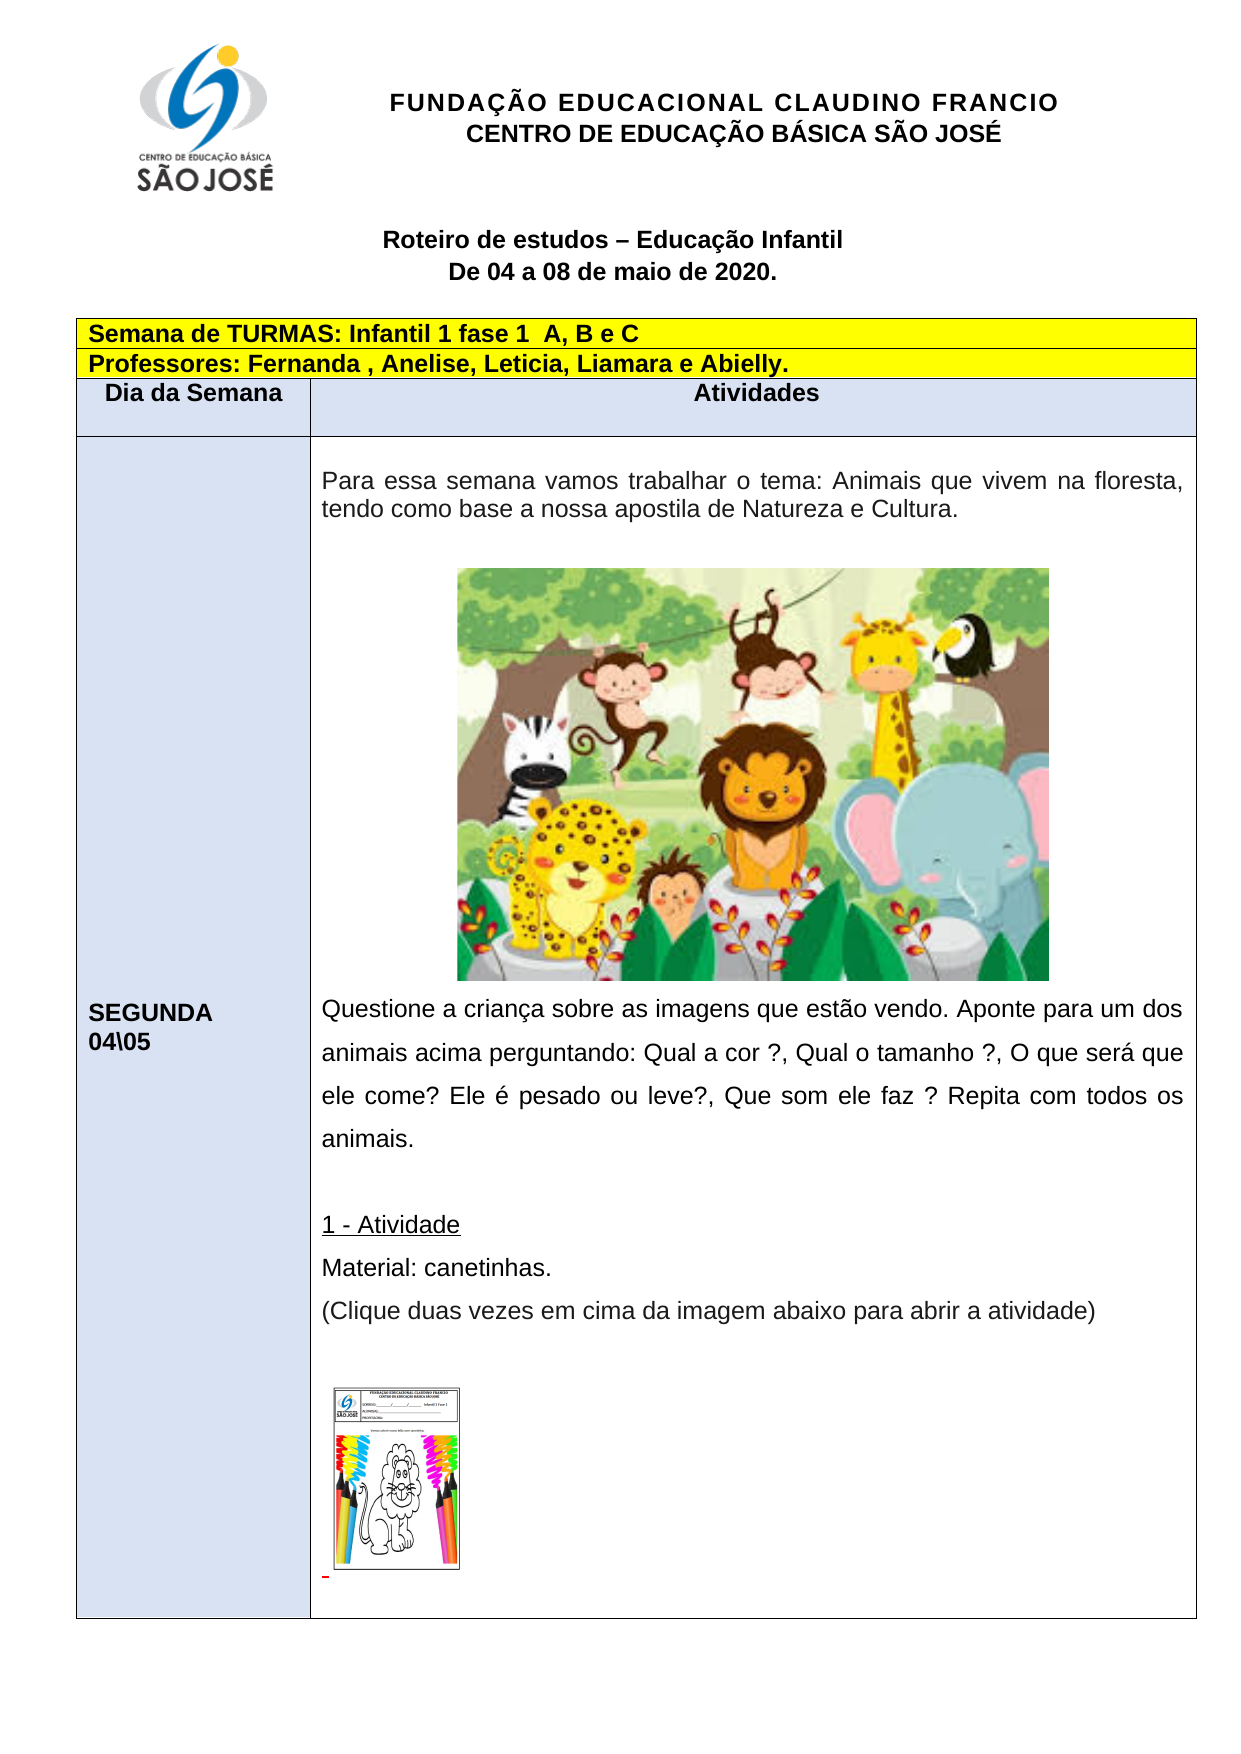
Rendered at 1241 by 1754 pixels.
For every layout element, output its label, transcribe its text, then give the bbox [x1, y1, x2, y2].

picture [137, 43, 274, 192]
table_cell Para essa semana vamos trabalhar o tema: Animais que vivem na floresta, tendo como base a nossa apostila de Natureza e Cultura. Questione a criança sobre as imagens que estão vendo. Aponte para um dos animais acima perguntando: Qual a cor ?, Qual o tamanho ?, O que será que ele come? Ele é pesado ou leve?, Que som ele faz ? Repita com todos os animais. 1 - Atividade Material: canetinhas. (Clique duas vezes em cima da imagem abaixo para abrir a atividade) [311, 437, 1196, 1617]
picture [457, 568, 1049, 981]
table_cell Dia da Semana [77, 379, 310, 436]
table_cell SEGUNDA 04\05 [77, 437, 310, 1617]
table_header Semana de TURMAS: Infantil 1 fase 1 A, B e C [77, 319, 1196, 348]
table_cell Professores: Fernanda , Anelise, Leticia, Liamara e Abielly. [77, 349, 1196, 377]
table_cell Atividades [311, 379, 1196, 436]
text De 04 a 08 de maio de 2020. [59, 257, 1167, 285]
text Roteiro de estudos – Educação Infantil [59, 226, 1167, 254]
